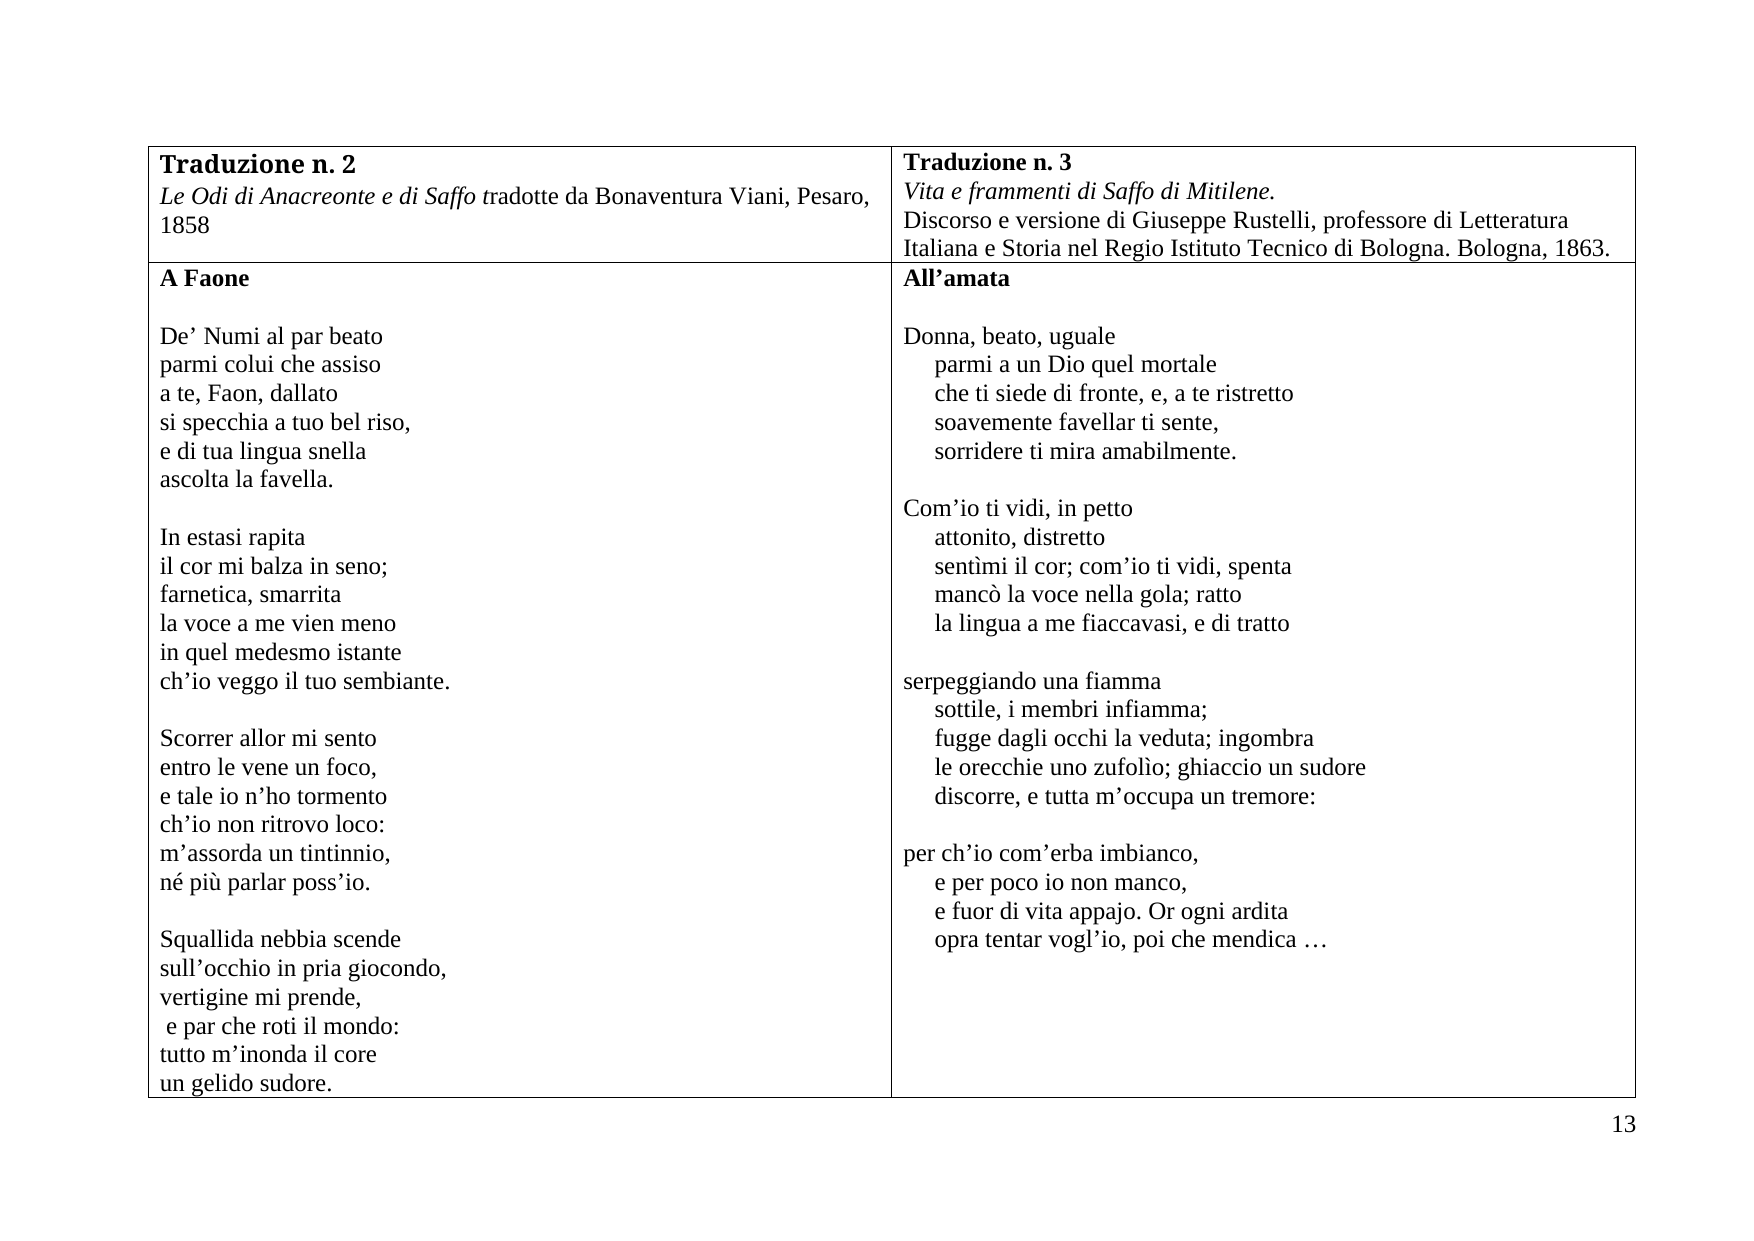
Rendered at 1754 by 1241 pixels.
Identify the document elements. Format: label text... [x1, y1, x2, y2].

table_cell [149, 263, 891, 1097]
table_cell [892, 263, 1635, 1097]
table_header Traduzione n. 3 Vita e frammenti di Saffo di Mitilene. Discorso e versione di Giuseppe Rustelli, professore di Letteratura Italiana e Storia nel Regio Istituto Tecnico di Bologna. Bologna, 1863. [892, 147, 1635, 262]
table_header Traduzione n. 2 Le Odi di Anacreonte e di Saffo tradotte da Bonaventura Viani, Pesaro, 1858 [149, 147, 891, 262]
